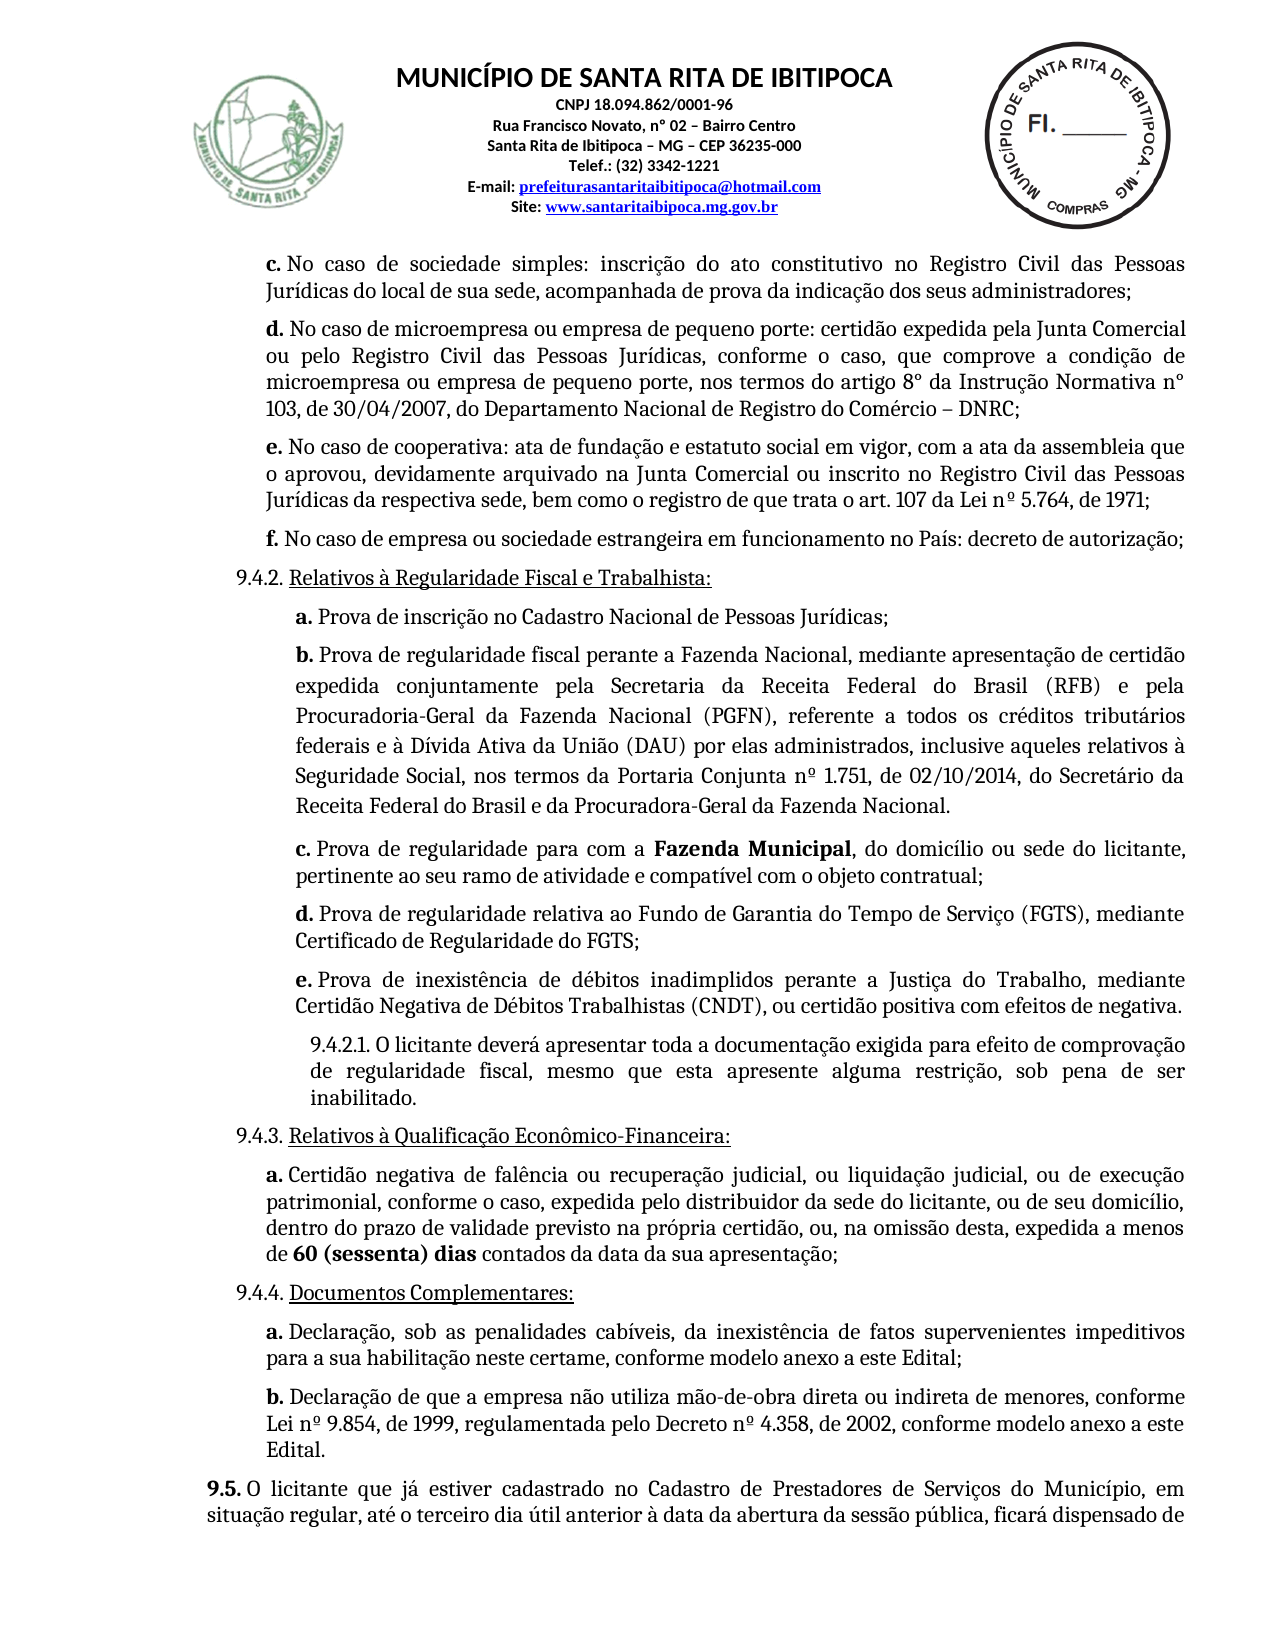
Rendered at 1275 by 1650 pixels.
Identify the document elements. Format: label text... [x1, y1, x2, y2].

picture [177, 59, 359, 219]
list Prova de regularidade para com a Fazenda Municipal, do domicílio ou sede do licitante, pertinente ao seu ramo de atividade e compatível com o objeto contratual; [295, 836, 1186, 889]
list Declaração de que a empresa não utiliza mão-de-obra direta ou indireta de menores, conforme Lei nº 9.854, de 1999, regulamentada pelo Decreto nº 4.358, de 2002, conforme modelo anexo a este Edital. [266, 1384, 1186, 1463]
list Prova de regularidade relativa ao Fundo de Garantia do Tempo de Serviço (FGTS), mediante Certificado de Regularidade do FGTS; [295, 901, 1186, 954]
list No caso de sociedade simples: inscrição do ato constitutivo no Registro Civil das Pessoas Jurídicas do local de sua sede, acompanhada de prova da indicação dos seus administradores; [266, 251, 1186, 304]
list Documentos Complementares: [236, 1280, 1186, 1306]
list No caso de empresa ou sociedade estrangeira em funcionamento no País: decreto de autorização; [266, 526, 1186, 552]
list Relativos à Regularidade Fiscal e Trabalhista: [236, 564, 1186, 591]
list Certidão negativa de falência ou recuperação judicial, ou liquidação judicial, ou de execução patrimonial, conforme o caso, expedida pelo distribuidor da sede do licitante, ou de seu domicílio, dentro do prazo de validade previsto na própria certidão, ou, na omissão desta, expedida a menos de 60 (sessenta) dias contados da data da sua apresentação; [266, 1162, 1186, 1267]
list Relativos à Qualificação Econômico-Financeira: [236, 1123, 1186, 1149]
list Prova de inscrição no Cadastro Nacional de Pessoas Jurídicas; [295, 603, 1186, 630]
list Prova de regularidade fiscal perante a Fazenda Nacional, mediante apresentação de certidão expedida conjuntamente pela Secretaria da Receita Federal do Brasil (RFB) e pela Procuradoria-Geral da Fazenda Nacional (PGFN), referente a todos os créditos tributários federais e à Dívida Ativa da União (DAU) por elas administrados, inclusive aqueles relativos à Seguridade Social, nos termos da Portaria Conjunta nº 1.751, de 02/10/2014, do Secretário da Receita Federal do Brasil e da Procuradora-Geral da Fazenda Nacional. [295, 642, 1186, 820]
list No caso de microempresa ou empresa de pequeno porte: certidão expedida pela Junta Comercial ou pelo Registro Civil das Pessoas Jurídicas, conforme o caso, que comprove a condição de microempresa ou empresa de pequeno porte, nos termos do artigo 8° da Instrução Normativa n° 103, de 30/04/2007, do Departamento Nacional de Registro do Comércio – DNRC; [266, 316, 1186, 422]
list Prova de inexistência de débitos inadimplidos perante a Justiça do Trabalho, mediante Certidão Negativa de Débitos Trabalhistas (CNDT), ou certidão positiva com efeitos de negativa. [295, 966, 1186, 1019]
list O licitante deverá apresentar toda a documentação exigida para efeito de comprovação de regularidade fiscal, mesmo que esta apresente alguma restrição, sob pena de ser inabilitado. [310, 1032, 1186, 1111]
list Declaração, sob as penalidades cabíveis, da inexistência de fatos supervenientes impeditivos para a sua habilitação neste certame, conforme modelo anexo a este Edital; [266, 1319, 1186, 1372]
list No caso de cooperativa: ata de fundação e estatuto social em vigor, com a ata da assembleia que o aprovou, devidamente arquivado na Junta Comercial ou inscrito no Registro Civil das Pessoas Jurídicas da respectiva sede, bem como o registro de que trata o art. 107 da Lei nº 5.764, de 1971; [266, 434, 1186, 513]
picture [967, 32, 1185, 237]
